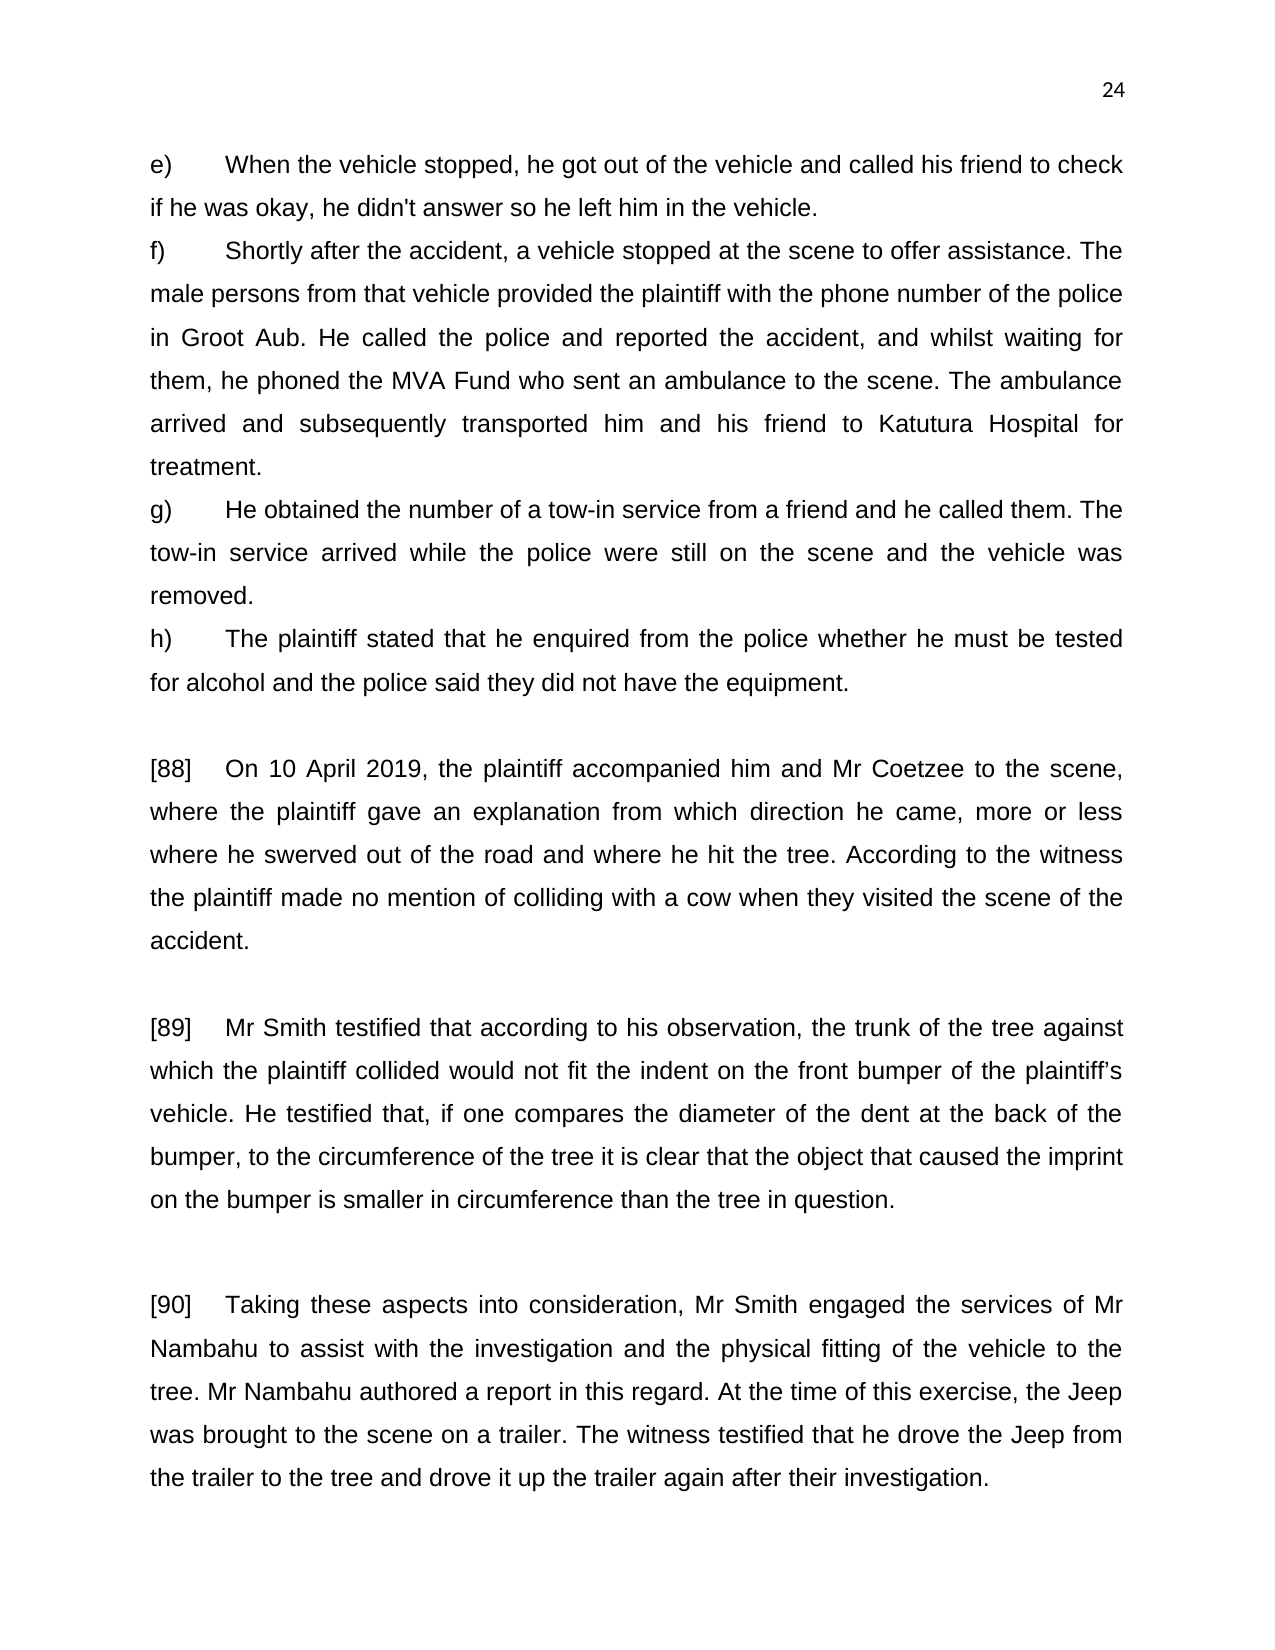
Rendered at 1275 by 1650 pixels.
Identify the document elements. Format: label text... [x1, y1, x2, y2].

text [90] Taking these aspects into consideration, Mr Smith engaged the services of Mr Nambahu to assist with the investigation and the physical fitting of the vehicle to the tree. Mr Nambahu authored a report in this regard. At the time of this exercise, the Jeep was brought to the scene on a trailer. The witness testified that he drove the Jeep from the trailer to the tree and drove it up the trailer again after their investigation. [150, 1291, 1125, 1492]
list g) He obtained the number of a tow-in service from a friend and he called them. The tow-in service arrived while the police were still on the scene and the vehicle was removed. [150, 495, 1125, 610]
list f) Shortly after the accident, a vehicle stopped at the scene to offer assistance. The male persons from that vehicle provided the plaintiff with the phone number of the police in Groot Aub. He called the police and reported the accident, and whilst waiting for them, he phoned the MVA Fund who sent an ambulance to the scene. The ambulance arrived and subsequently transported him and his friend to Katutura Hospital for treatment. [150, 236, 1125, 481]
text [89] Mr Smith testified that according to his observation, the trunk of the tree against which the plaintiff collided would not fit the indent on the front bumper of the plaintiff’s vehicle. He testified that, if one compares the diameter of the dent at the back of the bumper, to the circumference of the tree it is clear that the object that caused the imprint on the bumper is smaller in circumference than the tree in question. [150, 1012, 1125, 1214]
list h) The plaintiff stated that he enquired from the police whether he must be tested for alcohol and the police said they did not have the equipment. [150, 624, 1125, 696]
list e) When the vehicle stopped, he got out of the vehicle and called his friend to check if he was okay, he didn't answer so he left him in the vehicle. [150, 150, 1125, 222]
text [88] On 10 April 2019, the plaintiff accompanied him and Mr Coetzee to the scene, where the plaintiff gave an explanation from which direction he came, more or less where he swerved out of the road and where he hit the tree. According to the witness the plaintiff made no mention of colliding with a cow when they visited the scene of the accident. [150, 754, 1125, 955]
